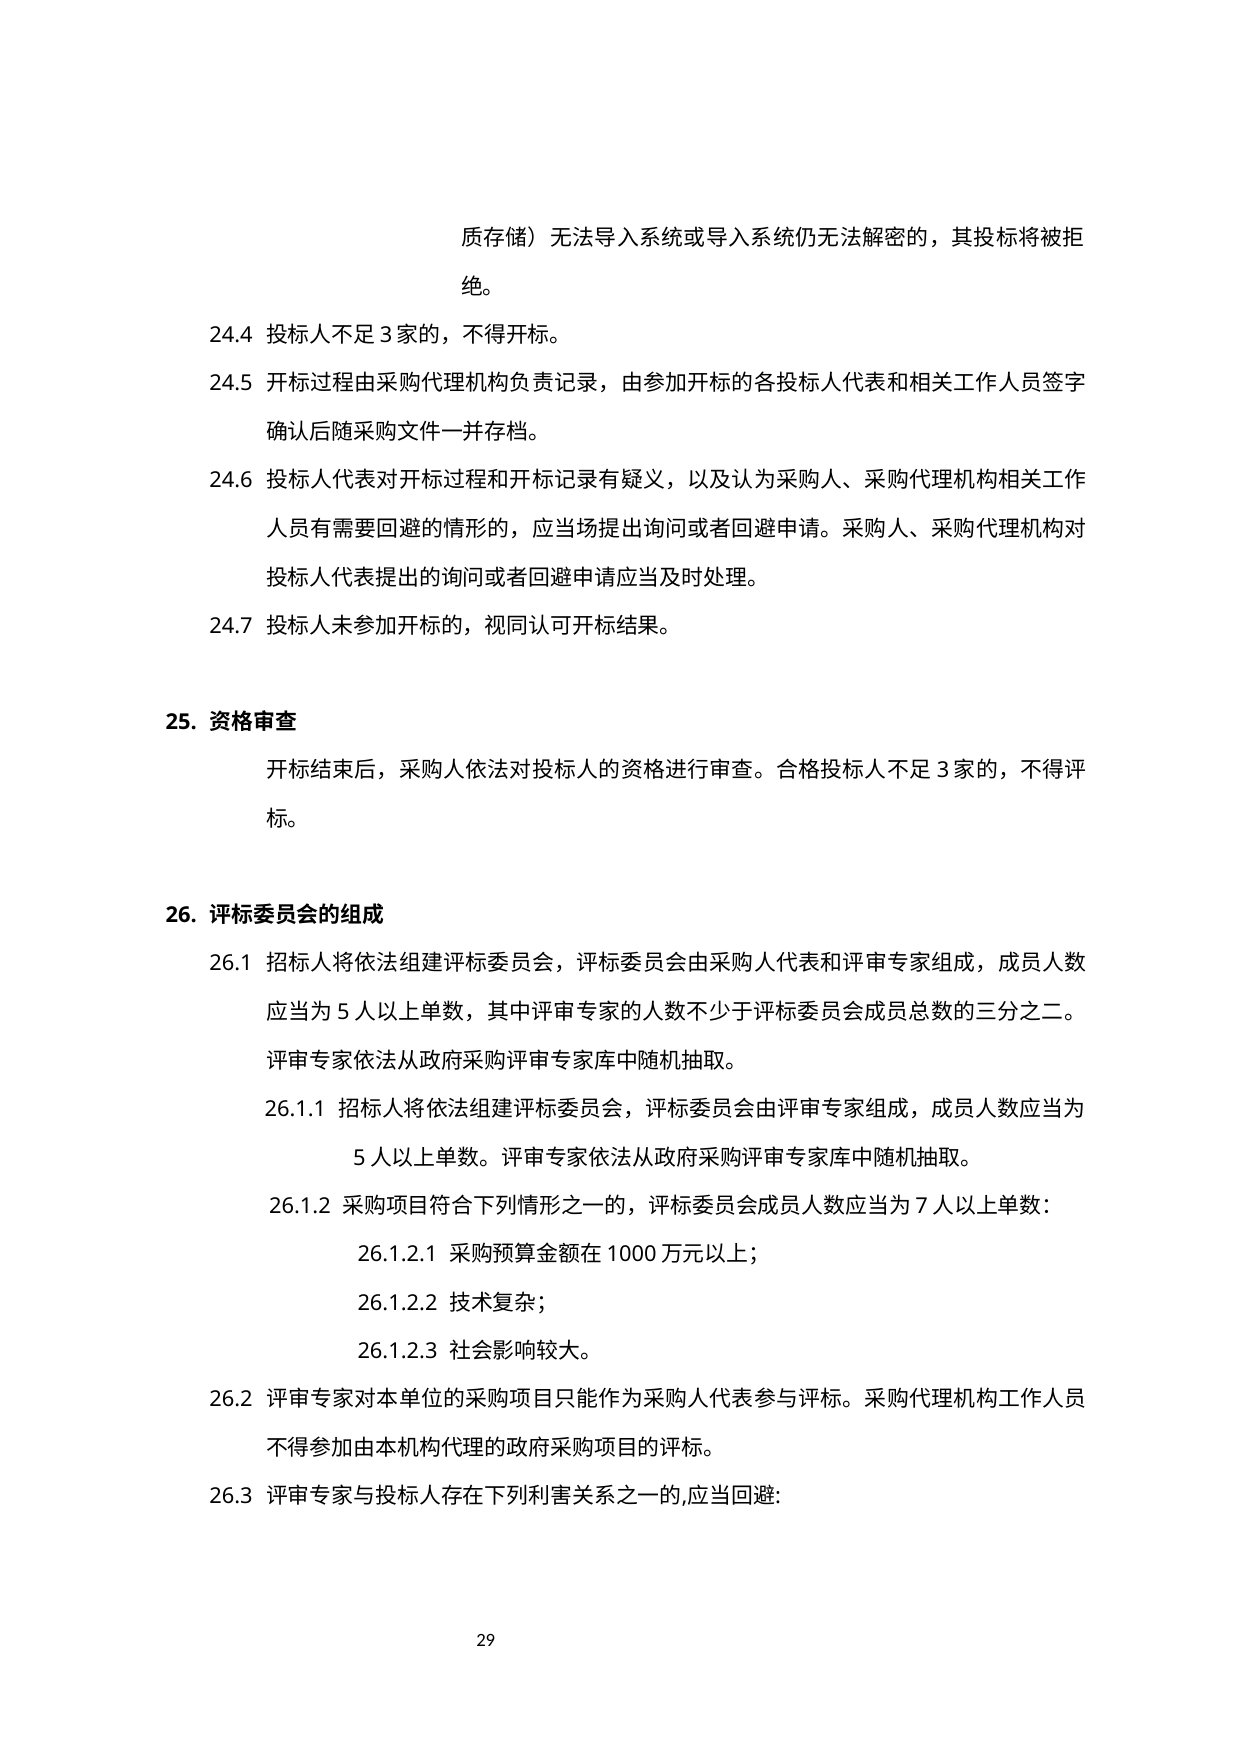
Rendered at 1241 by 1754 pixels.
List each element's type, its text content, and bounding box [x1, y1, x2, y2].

list 评审专家与投标人存在下列利害关系之一的,应当回避: [209, 1478, 1087, 1511]
text 26.1.2.2 技术复杂； [266, 1284, 1087, 1317]
list 招标人将依法组建评标委员会，评标委员会由采购人代表和评审专家组成，成员人数应当为5人以上单数，其中评审专家的人数不少于评标委员会成员总数的三分之二。评审专家依法从政府采购评审专家库中随机抽取。 [209, 945, 1087, 1075]
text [357, 219, 1087, 301]
list 投标人不足3家的，不得开标。 [209, 317, 1087, 349]
text 26.1.2 采购项目符合下列情形之一的，评标委员会成员人数应当为7人以上单数： [269, 1188, 1087, 1220]
text 26.1.2.3 社会影响较大。 [266, 1333, 1087, 1365]
list 投标人未参加开标的，视同认可开标结果。 [209, 608, 1087, 640]
list 评标委员会的组成 [165, 896, 1087, 929]
list 开标过程由采购代理机构负责记录，由参加开标的各投标人代表和相关工作人员签字确认后随采购文件一并存档。 [209, 365, 1087, 446]
text 开标结束后，采购人依法对投标人的资格进行审查。合格投标人不足3家的，不得评标。 [266, 752, 1087, 833]
text 26.1.2.1 采购预算金额在1000万元以上； [266, 1236, 1087, 1268]
list 资格审查 [165, 704, 1087, 736]
list 评审专家对本单位的采购项目只能作为采购人代表参与评标。采购代理机构工作人员不得参加由本机构代理的政府采购项目的评标。 [209, 1381, 1087, 1462]
text 26.1.1 招标人将依法组建评标委员会，评标委员会由评审专家组成，成员人数应当为5人以上单数。评审专家依法从政府采购评审专家库中随机抽取。 [264, 1091, 1087, 1172]
list 投标人代表对开标过程和开标记录有疑义，以及认为采购人、采购代理机构相关工作人员有需要回避的情形的，应当场提出询问或者回避申请。采购人、采购代理机构对投标人代表提出的询问或者回避申请应当及时处理。 [209, 462, 1087, 592]
